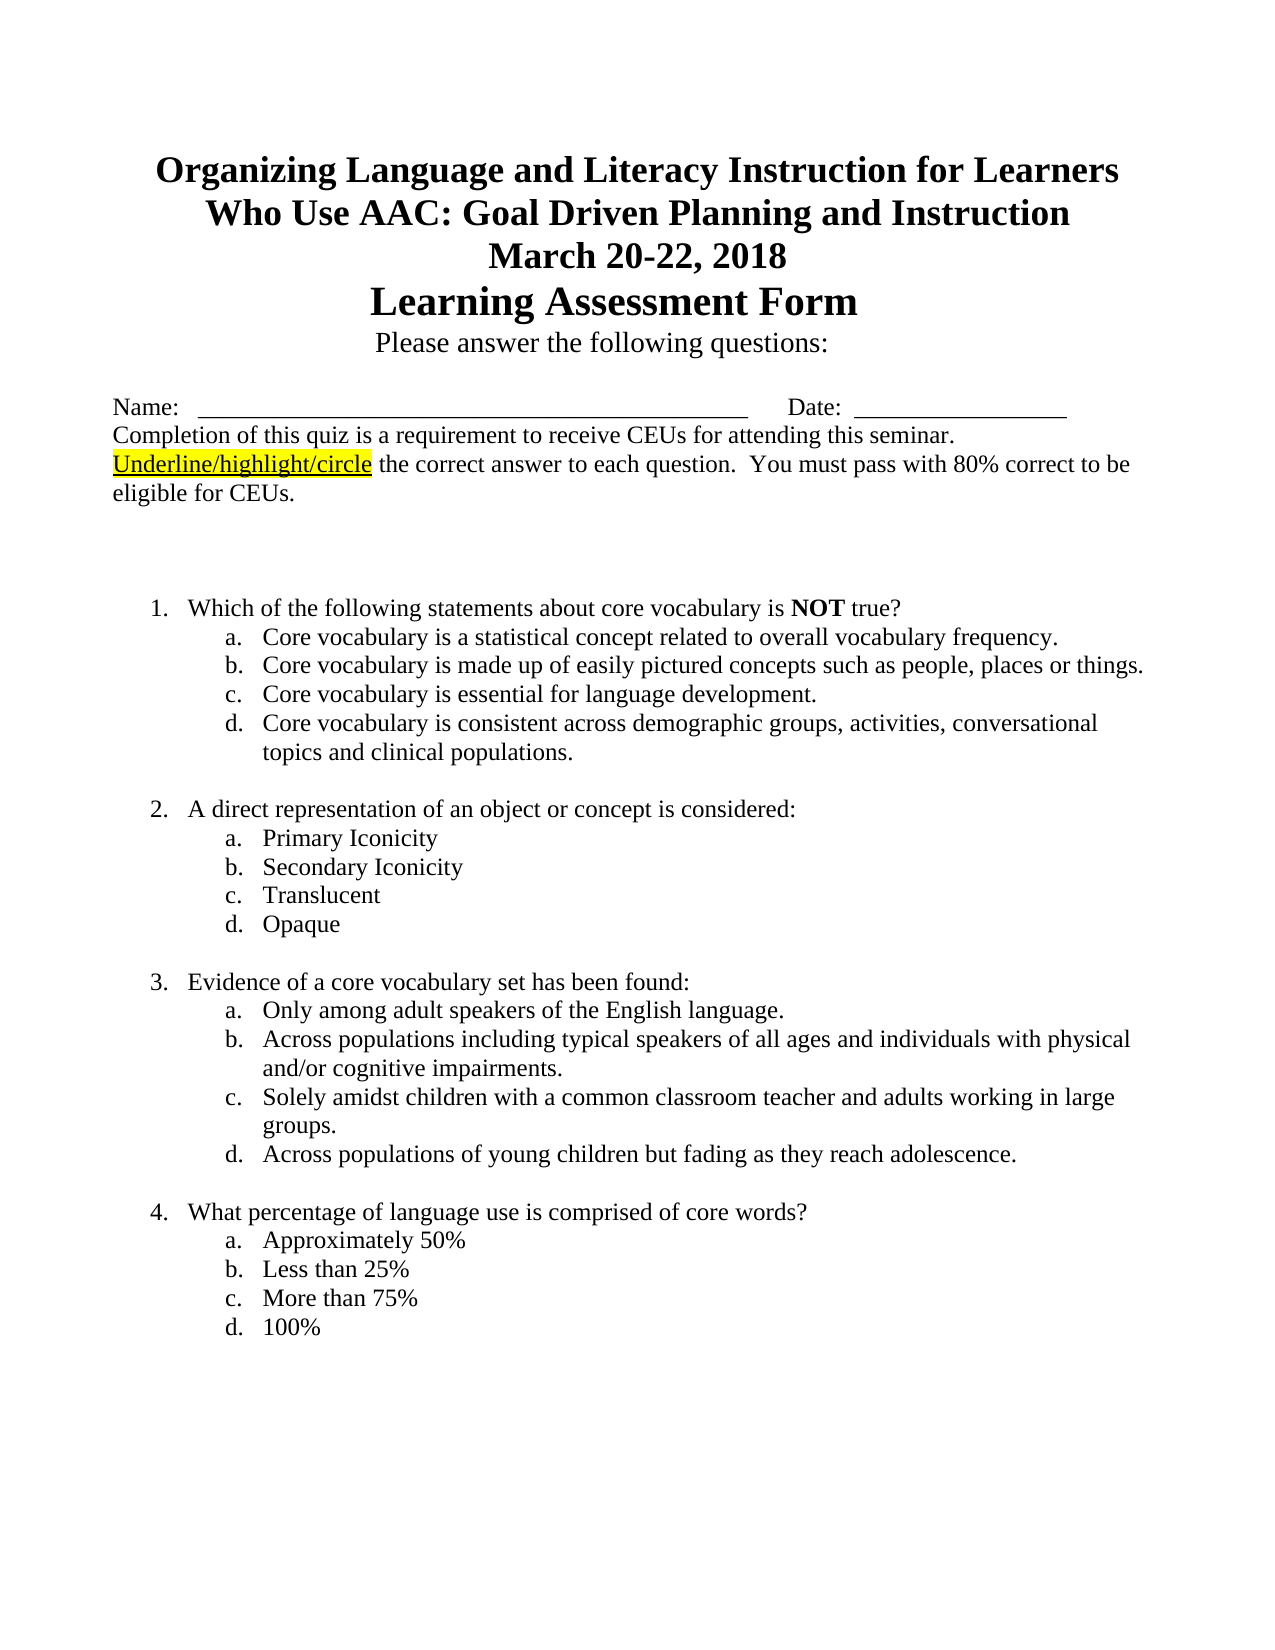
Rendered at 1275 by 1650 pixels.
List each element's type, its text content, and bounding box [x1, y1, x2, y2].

list Secondary Iconicity [225, 852, 1162, 881]
list Opaque [225, 909, 1162, 938]
list Evidence of a core vocabulary set has been found: [150, 967, 1162, 996]
text March 20-22, 2018 [112, 234, 1162, 277]
list Across populations of young children but fading as they reach adolescence. [225, 1139, 1162, 1168]
list Core vocabulary is a statistical concept related to overall vocabulary frequency. [225, 622, 1162, 651]
list More than 75% [225, 1283, 1162, 1312]
list Which of the following statements about core vocabulary is NOT true? [150, 593, 1162, 622]
list Core vocabulary is essential for language development. [225, 679, 1162, 708]
list 100% [225, 1312, 1162, 1341]
text Completion of this quiz is a requirement to receive CEUs for attending this seminar. Underline/highlight/circle the correct answer to each question. You must pass with 80% correct to be eligible for CEUs. [112, 421, 1162, 507]
list Solely amidst children with a common classroom teacher and adults working in large groups. [225, 1082, 1162, 1139]
list Less than 25% [225, 1254, 1162, 1283]
list Across populations including typical speakers of all ages and individuals with physical and/or cognitive impairments. [225, 1024, 1162, 1082]
title Learning Assessment Form [37, 277, 1191, 325]
list Approximately 50% [225, 1226, 1162, 1254]
text Name: ____________________________________________ Date: _________________ [112, 392, 1162, 421]
list Primary Iconicity [225, 823, 1162, 852]
list Only among adult speakers of the English language. [225, 996, 1162, 1024]
list Translucent [225, 881, 1162, 909]
text Organizing Language and Literacy Instruction for Learners Who Use AAC: Goal Driven Planning and Instruction [112, 147, 1162, 234]
list What percentage of language use is comprised of core words? [150, 1197, 1162, 1226]
list A direct representation of an object or concept is considered: [150, 794, 1162, 823]
list Core vocabulary is consistent across demographic groups, activities, conversational topics and clinical populations. [225, 708, 1162, 766]
text Please answer the following questions: [112, 325, 1162, 358]
list Core vocabulary is made up of easily pictured concepts such as people, places or things. [225, 651, 1162, 679]
